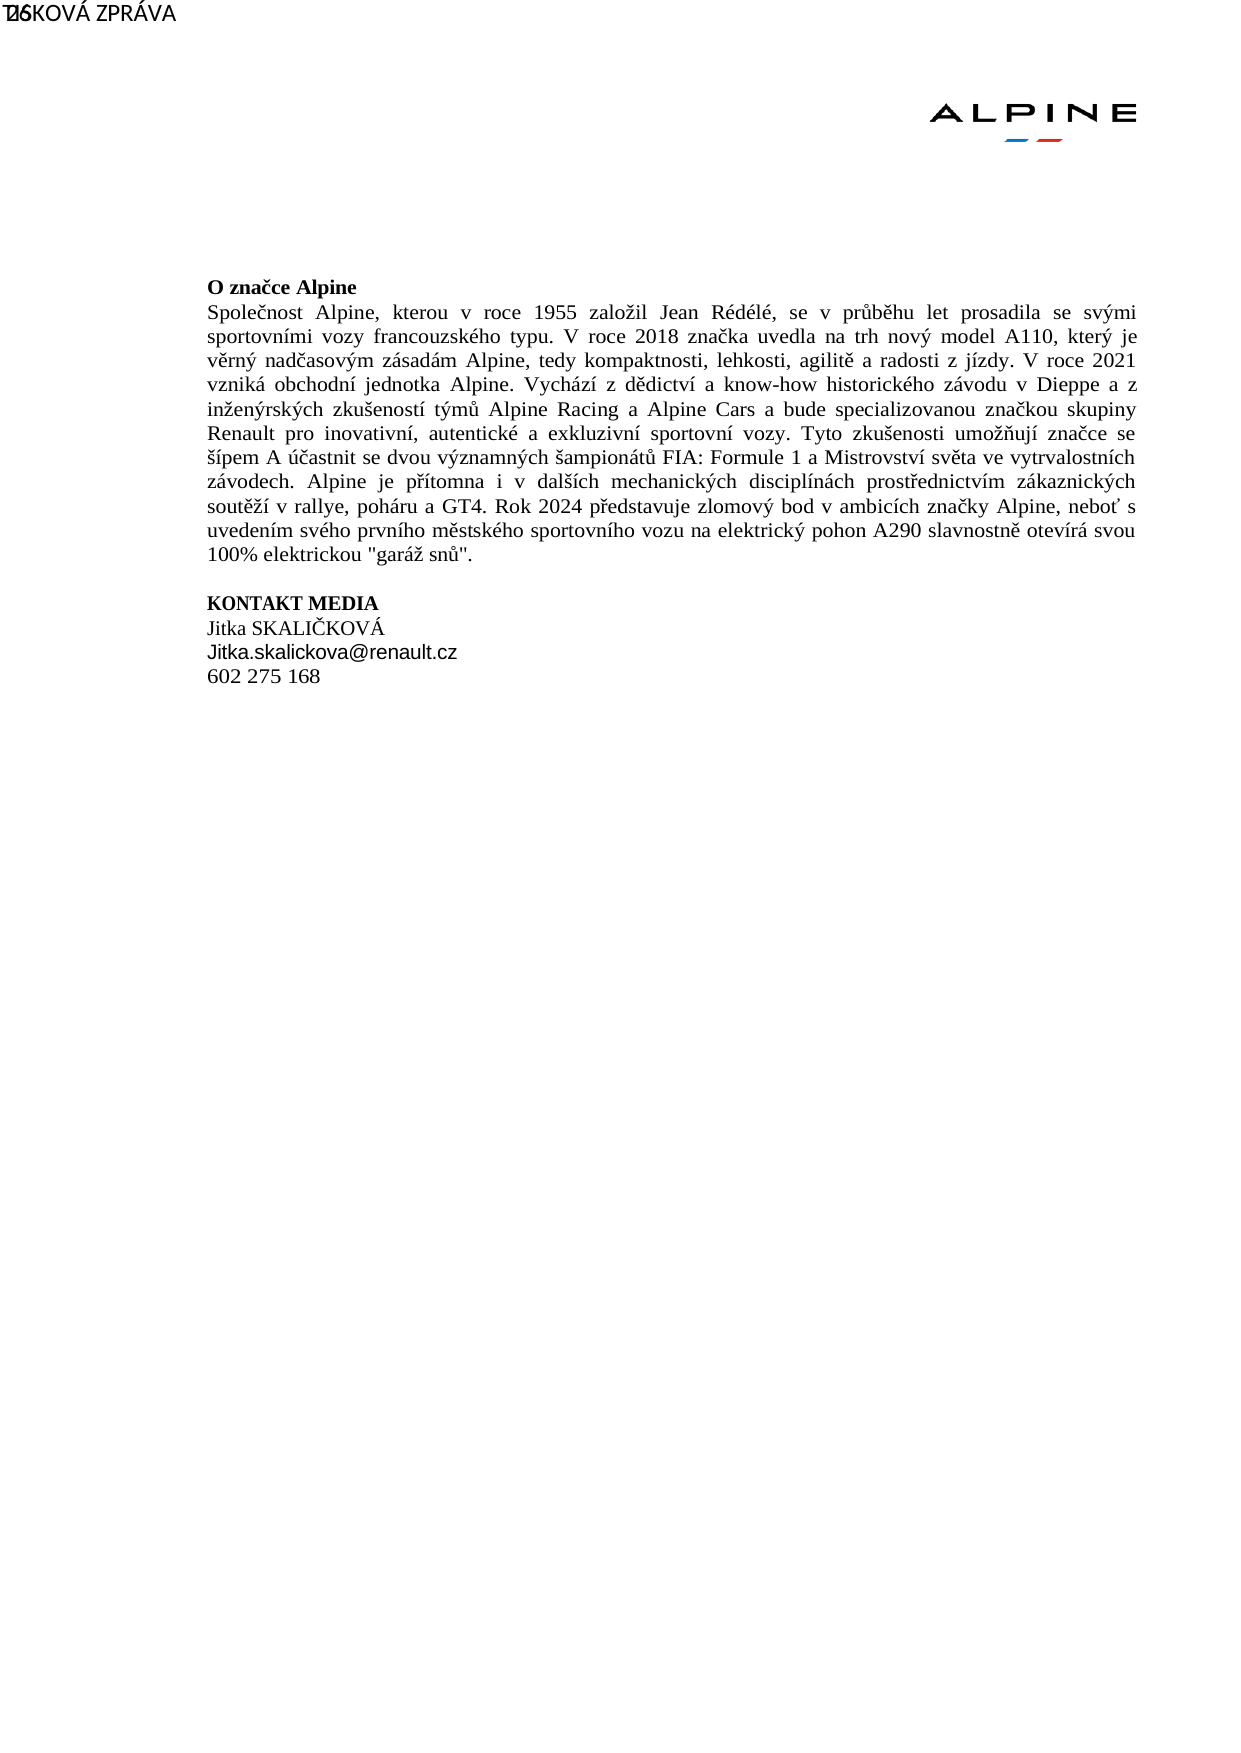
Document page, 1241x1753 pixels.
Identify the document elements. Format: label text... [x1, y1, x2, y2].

text KONTAKT MEDIA [207, 591, 1163, 615]
text O značce Alpine [207, 275, 1163, 299]
text 602 275 168 [207, 664, 1163, 688]
text Jitka.skalickova@renault.cz [207, 640, 1163, 664]
picture [929, 103, 1137, 142]
text Společnost Alpine, kterou v roce 1955 založil Jean Rédélé, se v průběhu let prosadila se svými sportovními vozy francouzského typu. V roce 2018 značka uvedla na trh nový model A110, který je věrný nadčasovým zásadám Alpine, tedy kompaktnosti, lehkosti, agilitě a radosti z jízdy. V roce 2021 vzniká obchodní jednotka Alpine. Vychází z dědictví a know-how historického závodu v Dieppe a z inženýrských zkušeností týmů Alpine Racing a Alpine Cars a bude specializovanou značkou skupiny Renault pro inovativní, autentické a exkluzivní sportovní vozy. Tyto zkušenosti umožňují značce se šípem A účastnit se dvou významných šampionátů FIA: Formule 1 a Mistrovství světa ve vytrvalostních závodech. Alpine je přítomna i v dalších mechanických disciplínách prostřednictvím zákaznických soutěží v rallye, poháru a GT4. Rok 2024 představuje zlomový bod v ambicích značky Alpine, neboť s uvedením svého prvního městského sportovního vozu na elektrický pohon A290 slavnostně otevírá svou 100% elektrickou "garáž snů". [207, 299, 1137, 566]
text Jitka SKALIČKOVÁ [207, 616, 1163, 639]
